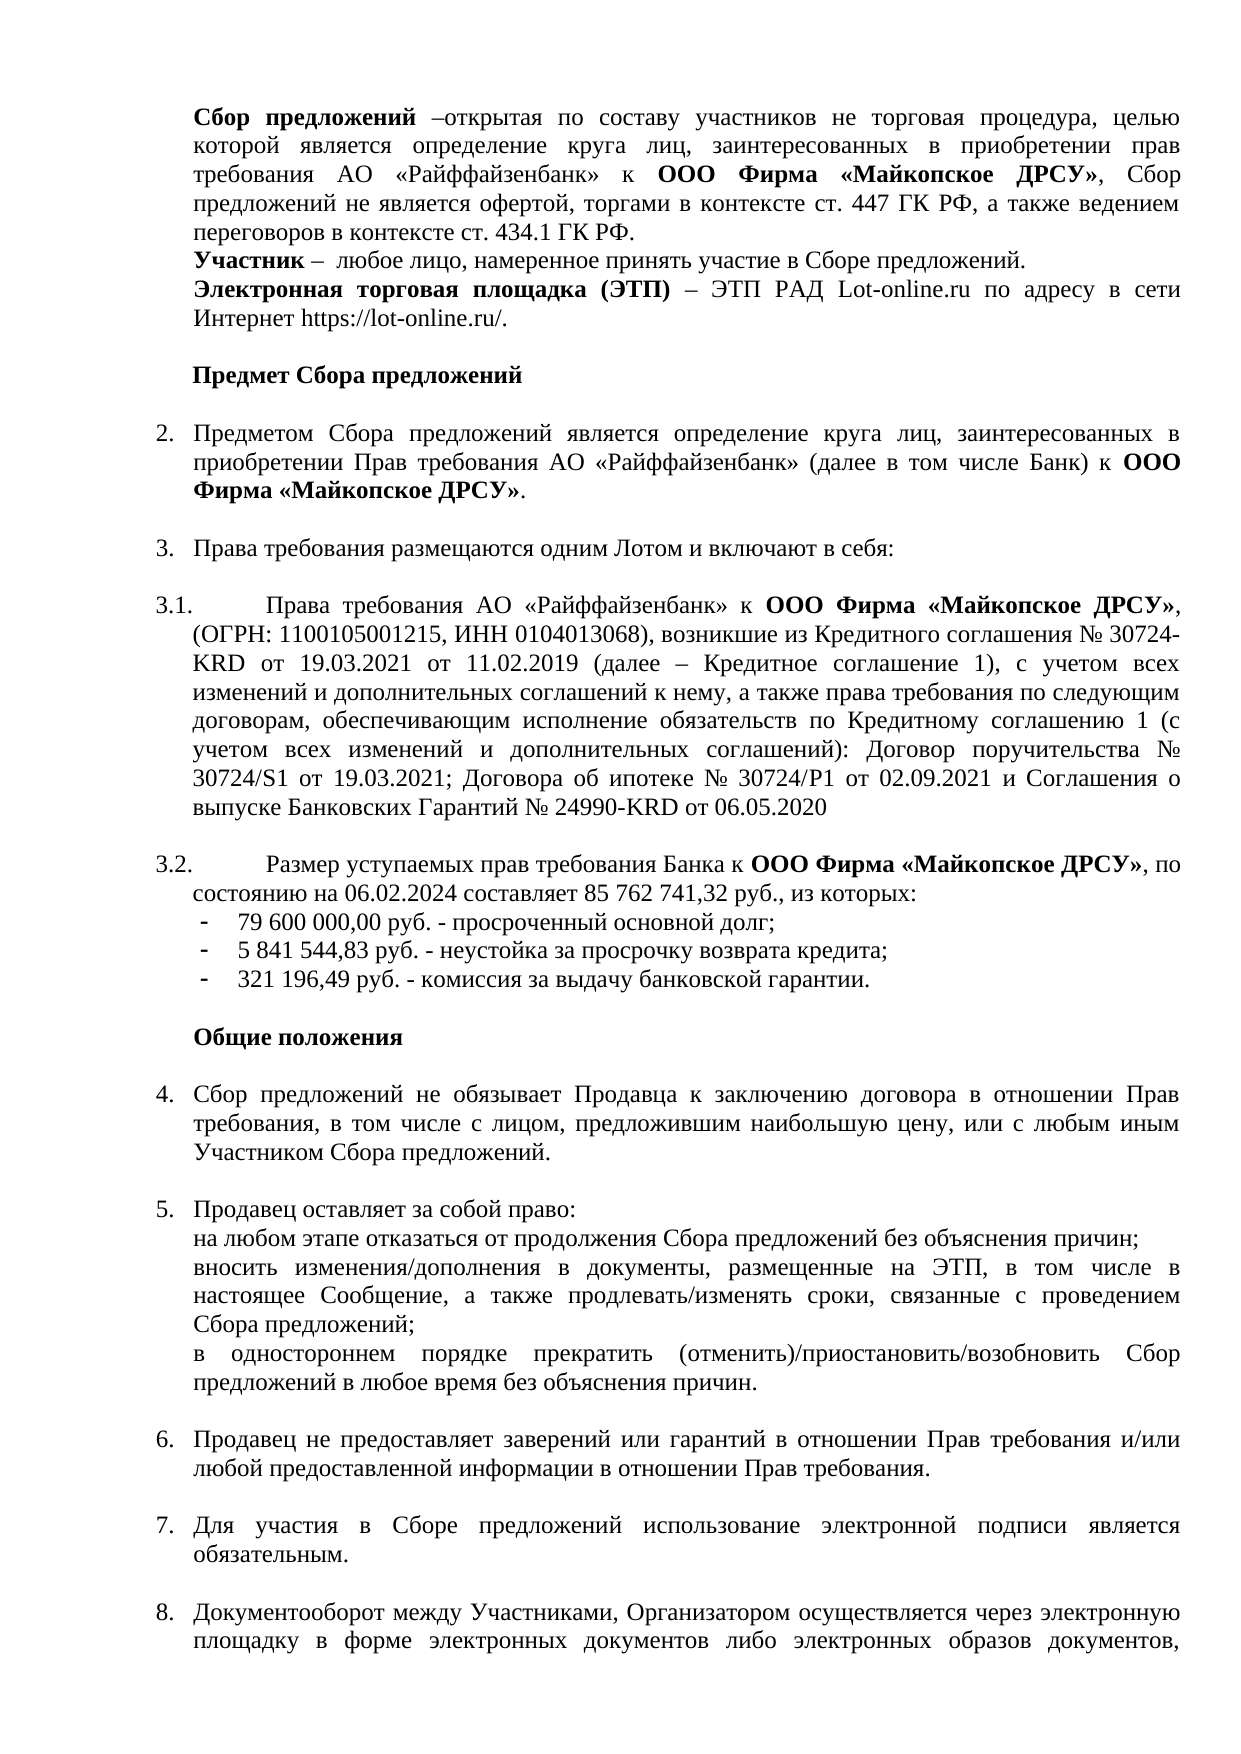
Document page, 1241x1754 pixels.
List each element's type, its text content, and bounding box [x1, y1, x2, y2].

list Предметом Сбора предложений является определение круга лиц, заинтересованных в приобретении Прав требования АО «Райффайзенбанк» (далее в том числе Банк) к ООО Фирма «Майкопское ДРСУ». [156, 418, 1181, 504]
list Продавец оставляет за собой право: [156, 1194, 1181, 1223]
list 79 600 000,00 руб. - просроченный основной долг; [200, 907, 1181, 936]
list Права требования размещаются одним Лотом и включают в себя: [156, 533, 1181, 562]
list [156, 1597, 1181, 1654]
list 321 196,49 руб. - комиссия за выдачу банковской гарантии. [200, 964, 1181, 993]
list на любом этапе отказаться от продолжения Сбора предложений без объяснения причин; [193, 1223, 1181, 1252]
list 5 841 544,83 руб. - неустойка за просрочку возврата кредита; [200, 936, 1181, 964]
list Сбор предложений не обязывает Продавца к заключению договора в отношении Прав требования, в том числе с лицом, предложившим наибольшую цену, или с любым иным Участником Сбора предложений. [156, 1079, 1181, 1166]
list в одностороннем порядке прекратить (отменить)/приостановить/возобновить Сбор предложений в любое время без объяснения причин. [193, 1338, 1181, 1396]
list Для участия в Сборе предложений использование электронной подписи является обязательным. [156, 1511, 1181, 1568]
list Электронная торговая площадка (ЭТП) – ЭТП РАД Lot-online.ru по адресу в сети Интернет https://lot-online.ru/. [193, 274, 1181, 332]
list вносить изменения/дополнения в документы, размещенные на ЭТП, в том числе в настоящее Сообщение, а также продлевать/изменять сроки, связанные с проведением Сбора предложений; [193, 1252, 1181, 1338]
list Общие положения [193, 1022, 1181, 1051]
text Предмет Сбора предложений [118, 361, 1181, 389]
list Сбор предложений –открытая по составу участников не торговая процедура, целью которой является определение круга лиц, заинтересованных в приобретении прав требования АО «Райффайзенбанк» к ООО Фирма «Майкопское ДРСУ», Сбор предложений не является офертой, торгами в контексте ст. 447 ГК РФ, а также ведением переговоров в контексте ст. 434.1 ГК РФ. [193, 102, 1181, 246]
list Продавец не предоставляет заверений или гарантий в отношении Прав требования и/или любой предоставленной информации в отношении Прав требования. [156, 1424, 1181, 1482]
list Участник – любое лицо, намеренное принять участие в Сборе предложений. [193, 246, 1181, 274]
list Права требования АО «Райффайзенбанк» к ООО Фирма «Майкопское ДРСУ», (ОГРН: 1100105001215, ИНН 0104013068), возникшие из Кредитного соглашения № 30724-KRD от 19.03.2021 от 11.02.2019 (далее – Кредитное соглашение 1), с учетом всех изменений и дополнительных соглашений к нему, а также права требования по следующим договорам, обеспечивающим исполнение обязательств по Кредитному соглашению 1 (с учетом всех изменений и дополнительных соглашений): Договор поручительства № 30724/S1 от 19.03.2021; Договора об ипотеке № 30724/P1 от 02.09.2021 и Соглашения о выпуске Банковских Гарантий № 24990-KRD от 06.05.2020 [155, 591, 1181, 821]
list Размер уступаемых прав требования Банка к ООО Фирма «Майкопское ДРСУ», по состоянию на 06.02.2024 составляет 85 762 741,32 руб., из которых: [155, 849, 1181, 907]
